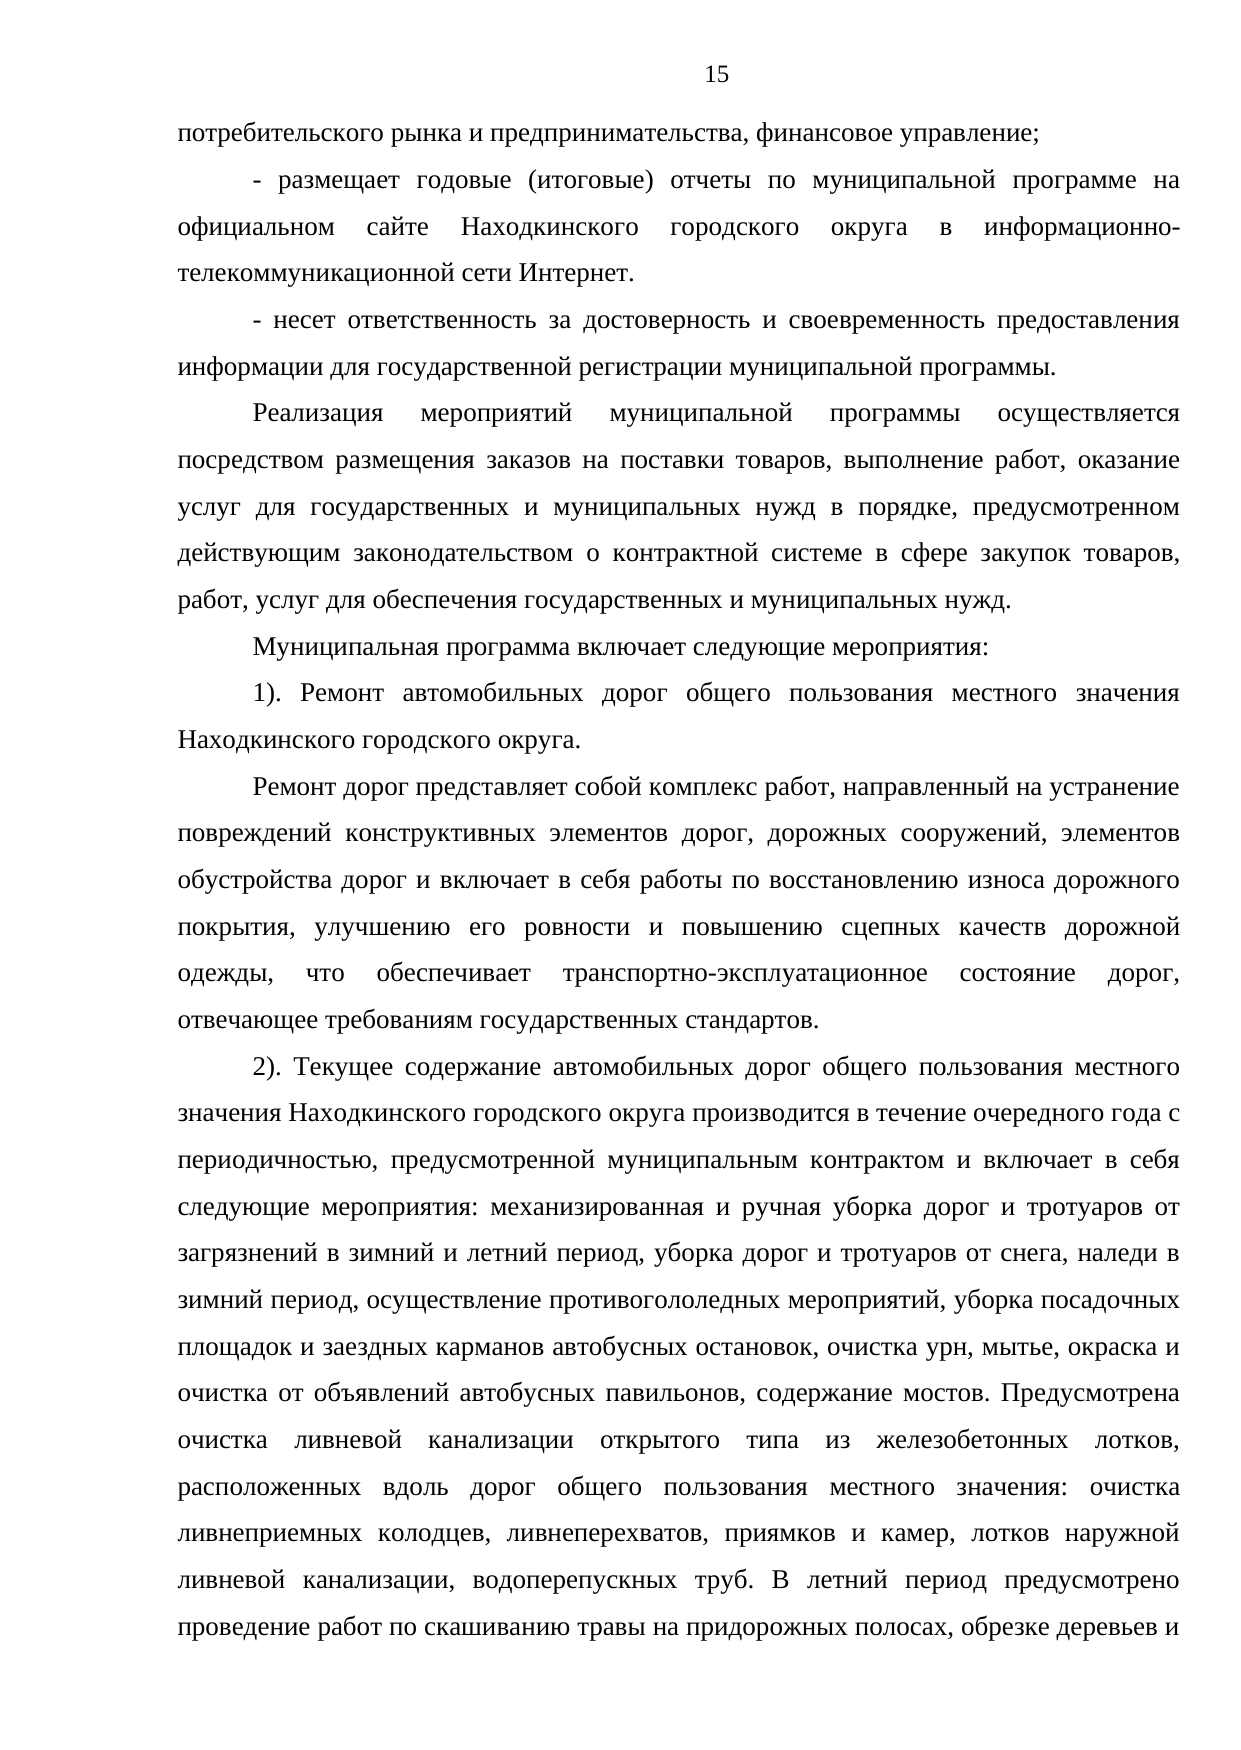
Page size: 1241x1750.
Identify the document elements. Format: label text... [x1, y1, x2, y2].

text Муниципальная программа включает следующие мероприятия: [177, 630, 1181, 661]
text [177, 1050, 1181, 1641]
text - размещает годовые (итоговые) отчеты по муниципальной программе на официальном сайте Находкинского городского округа в информационно-телекоммуникационной сети Интернет. [177, 163, 1181, 288]
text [177, 117, 1181, 148]
text - несет ответственность за достоверность и своевременность предоставления информации для государственной регистрации муниципальной программы. [177, 303, 1181, 381]
text 1). Ремонт автомобильных дорог общего пользования местного значения Находкинского городского округа. [177, 677, 1181, 754]
text Ремонт дорог представляет собой комплекс работ, направленный на устранение повреждений конструктивных элементов дорог, дорожных сооружений, элементов обустройства дорог и включает в себя работы по восстановлению износа дорожного покрытия, улучшению его ровности и повышению сцепных качеств дорожной одежды, что обеспечивает транспортно-эксплуатационное состояние дорог, отвечающее требованиям государственных стандартов. [177, 770, 1181, 1034]
text Реализация мероприятий муниципальной программы осуществляется посредством размещения заказов на поставки товаров, выполнение работ, оказание услуг для государственных и муниципальных нужд в порядке, предусмотренном действующим законодательством о контрактной системе в сфере закупок товаров, работ, услуг для обеспечения государственных и муниципальных нужд. [177, 397, 1181, 614]
